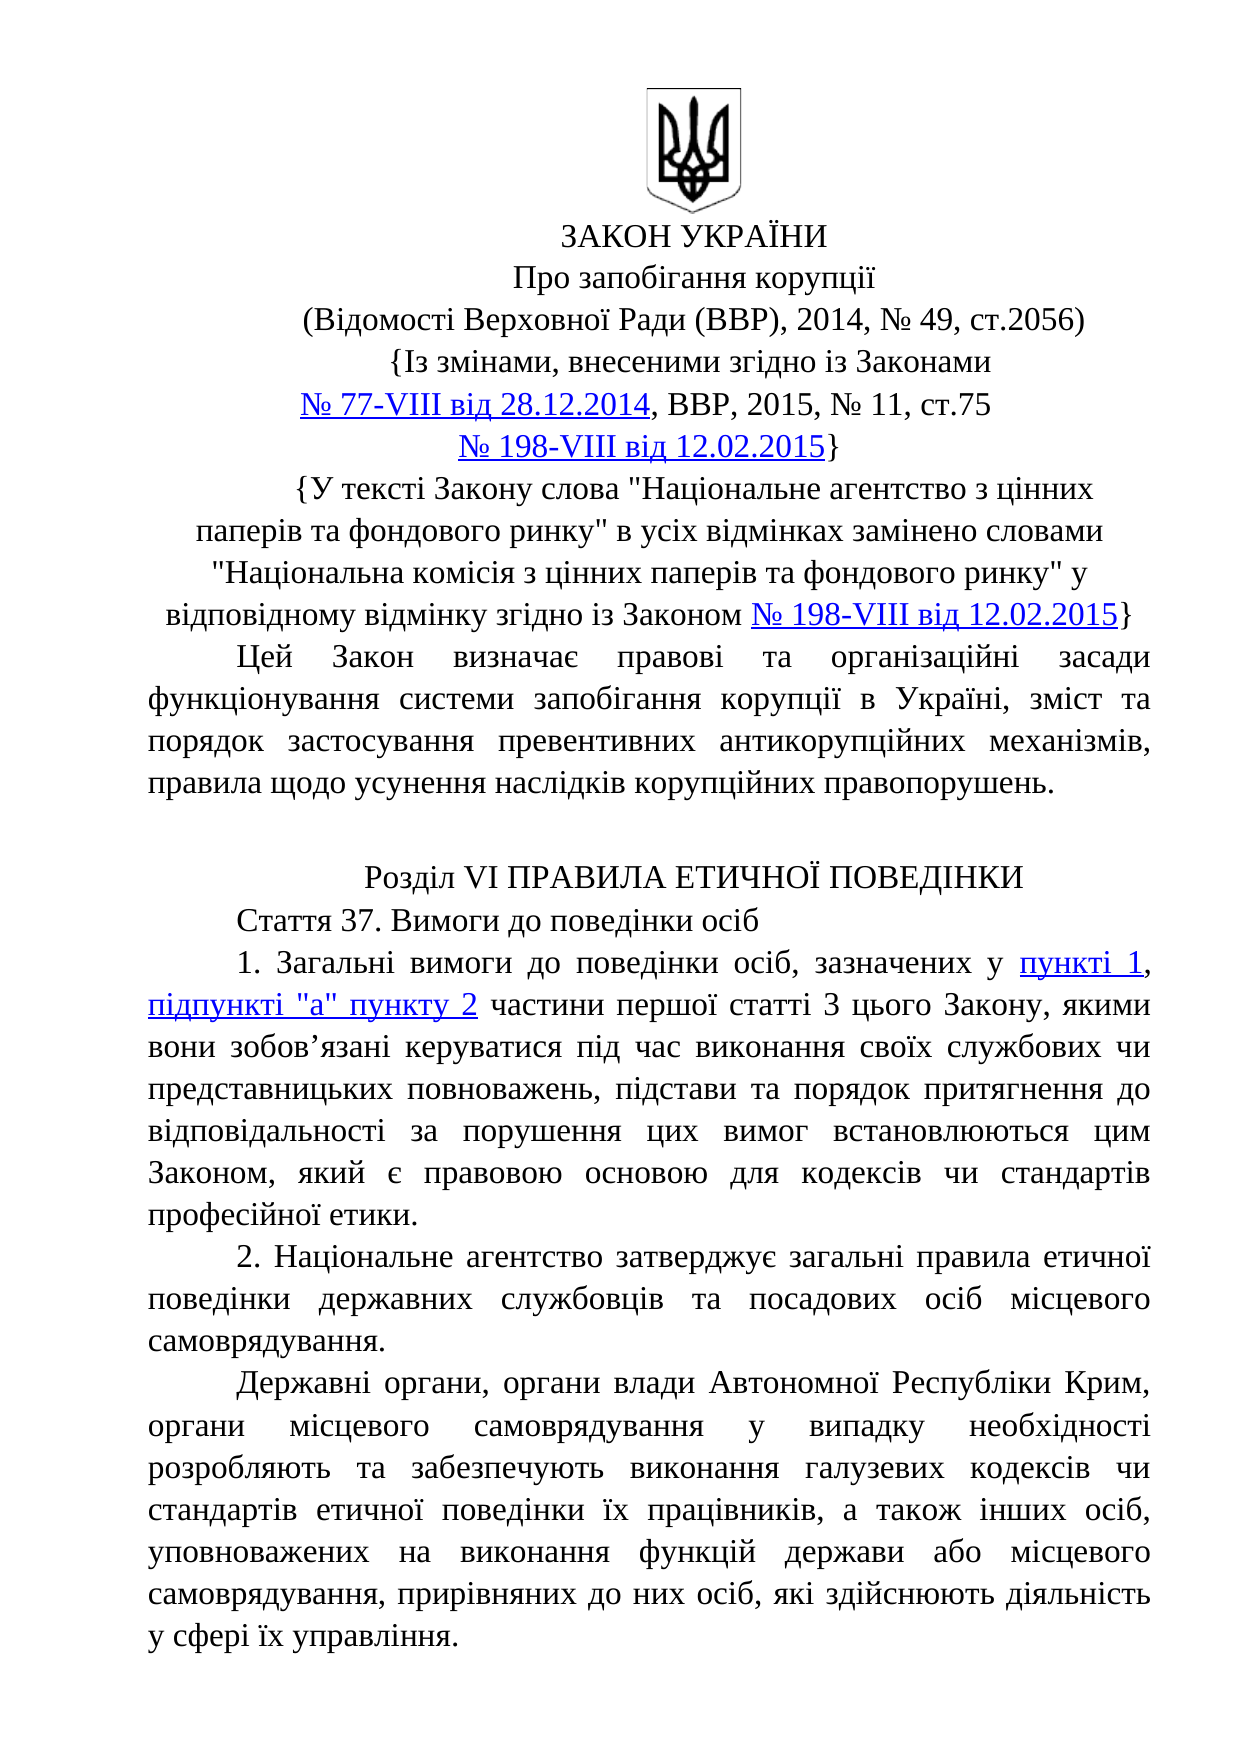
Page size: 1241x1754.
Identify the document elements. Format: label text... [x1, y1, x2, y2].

text {Із змінами, внесеними згідно із Законами № 77-VIII від 28.12.2014, ВВР, 2015, № 11, ст.75 № 198-VIII від 12.02.2015} [148, 342, 1152, 464]
table_cell ЗАКОН УКРАЇНИ [148, 217, 1152, 258]
text Про запобігання корупції [148, 258, 1152, 296]
text (Відомості Верховної Ради (ВВР), 2014, № 49, ст.2056) [148, 300, 1152, 338]
text Стаття 37. Вимоги до поведінки осіб [148, 900, 1152, 938]
text Цей Закон визначає правові та організаційні засади функціонування системи запобігання корупції в Україні, зміст та порядок застосування превентивних антикорупційних механізмів, правила щодо усунення наслідків корупційних правопорушень. [148, 636, 1152, 801]
text Державні органи, органи влади Автономної Республіки Крим, органи місцевого самоврядування у випадку необхідності розробляють та забезпечують виконання галузевих кодексів чи стандартів етичної поведінки їх працівників, а також інших осіб, уповноважених на виконання функцій держави або місцевого самоврядування, прирівняних до них осіб, які здійснюють діяльність у сфері їх управління. [148, 1363, 1152, 1653]
text Розділ VI ПРАВИЛА ЕТИЧНОЇ ПОВЕДІНКИ [148, 858, 1152, 896]
text 1. Загальні вимоги до поведінки осіб, зазначених у пункті 1, підпункті "а" пункту 2 частини першої статті 3 цього Закону, якими вони зобов’язані керуватися під час виконання своїх службових чи представницьких повноважень, підстави та порядок притягнення до відповідальності за порушення цих вимог встановлюються цим Законом, який є правовою основою для кодексів чи стандартів професійної етики. [148, 942, 1152, 1233]
table_header [148, 89, 1152, 217]
text {У тексті Закону слова "Національне агентство з цінних паперів та фондового ринку" в усіх відмінках замінено словами "Національна комісія з цінних паперів та фондового ринку" у відповідному відмінку згідно із Законом № 198-VIII від 12.02.2015} [148, 468, 1152, 633]
text 2. Національне агентство затверджує загальні правила етичної поведінки державних службовців та посадових осіб місцевого самоврядування. [148, 1236, 1152, 1359]
picture [646, 88, 742, 214]
